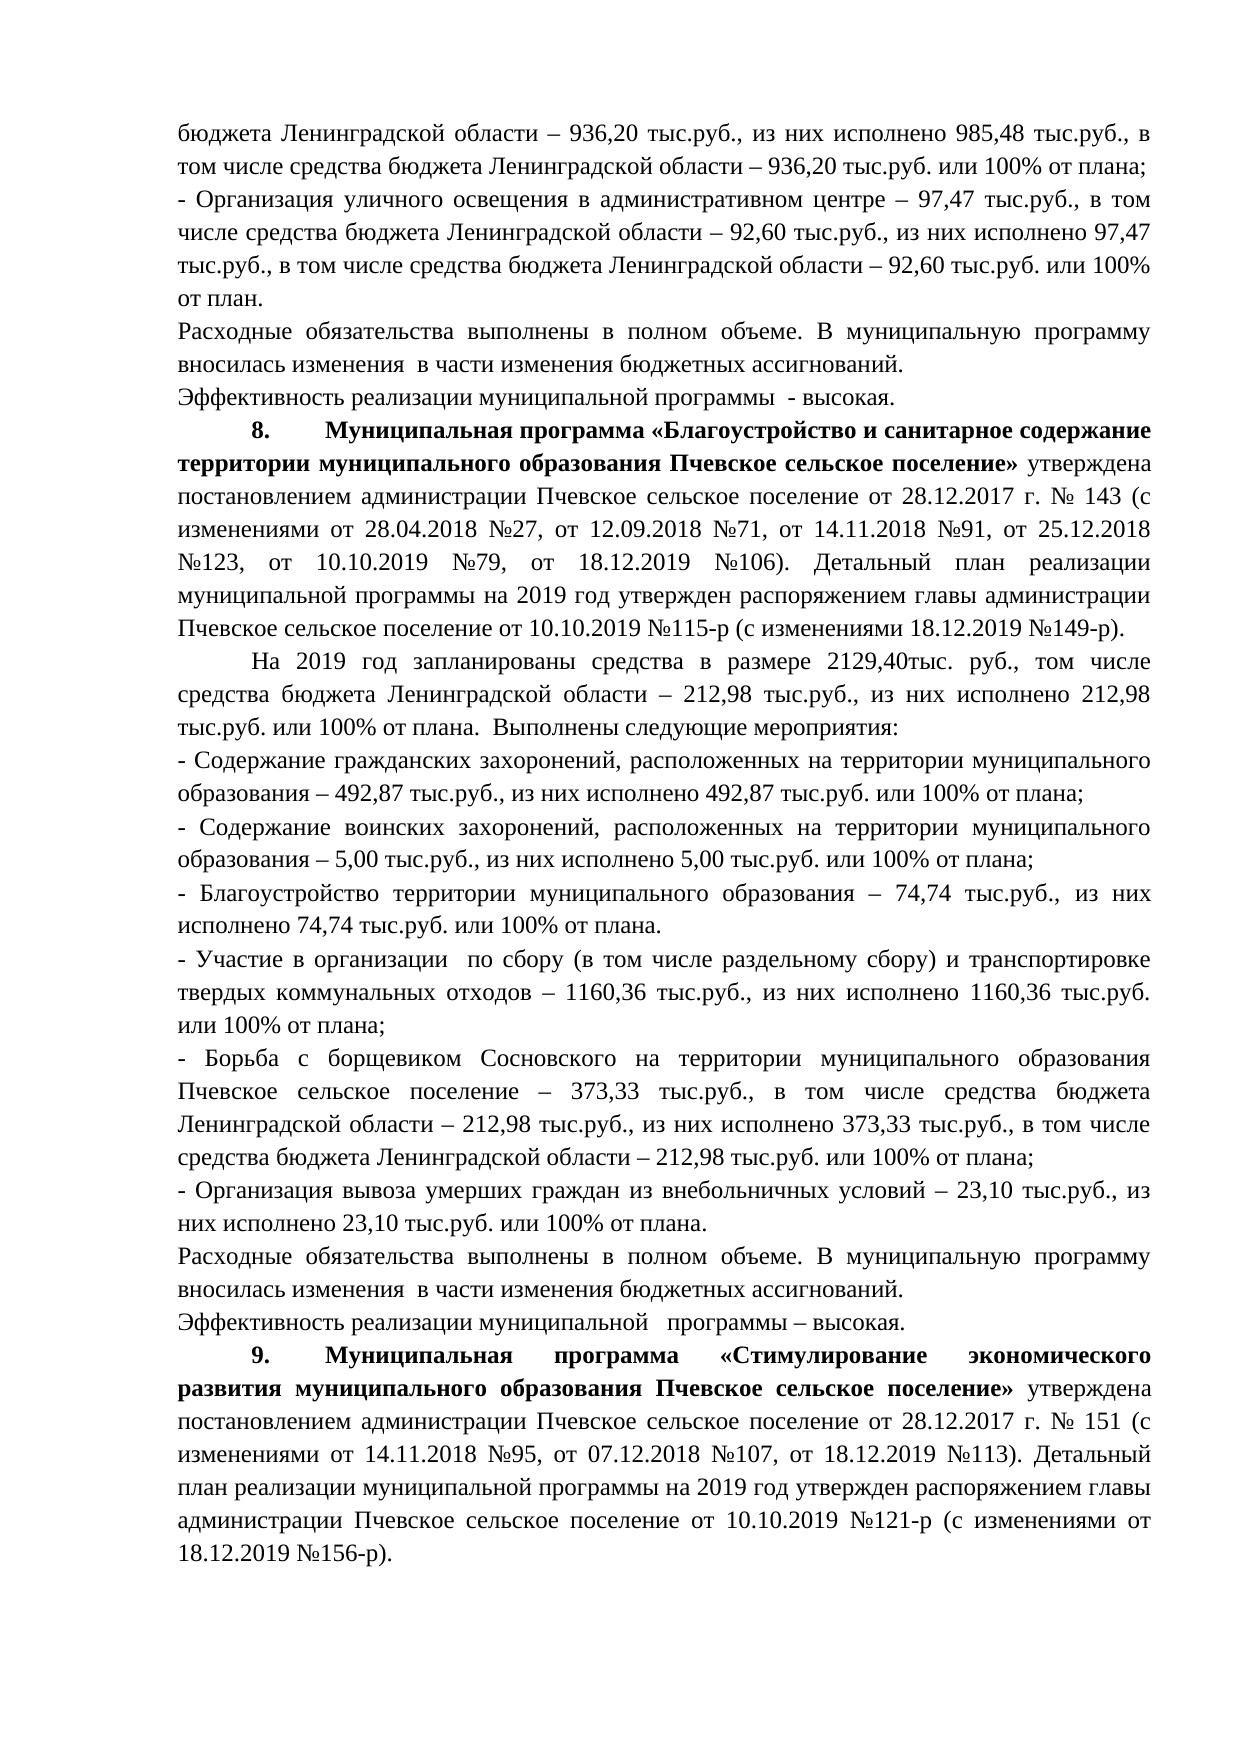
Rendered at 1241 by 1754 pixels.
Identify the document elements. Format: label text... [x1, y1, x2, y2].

text На 2019 год запланированы средства в размере 2129,40тыс. руб., том числе средства бюджета Ленинградской области – 212,98 тыс.руб., из них исполнено 212,98 тыс.руб. или 100% от плана. Выполнены следующие мероприятия: [177, 646, 1152, 741]
text Эффективность реализации муниципальной программы – высокая. [177, 1307, 1152, 1336]
text - Содержание воинских захоронений, расположенных на территории муниципального образования – 5,00 тыс.руб., из них исполнено 5,00 тыс.руб. или 100% от плана; [177, 812, 1152, 873]
text - Благоустройство территории муниципального образования – 74,74 тыс.руб., из них исполнено 74,74 тыс.руб. или 100% от плана. [177, 878, 1152, 939]
text - Организация вывоза умерших граждан из внебольничных условий – 23,10 тыс.руб., из них исполнено 23,10 тыс.руб. или 100% от плана. [177, 1175, 1152, 1237]
text - Организация уличного освещения в административном центре – 97,47 тыс.руб., в том числе средства бюджета Ленинградской области – 92,60 тыс.руб., из них исполнено 97,47 тыс.руб., в том числе средства бюджета Ленинградской области – 92,60 тыс.руб. или 100% от план. [177, 184, 1152, 312]
text - Содержание гражданских захоронений, расположенных на территории муниципального образования – 492,87 тыс.руб., из них исполнено 492,87 тыс.руб. или 100% от плана; [177, 746, 1152, 807]
text Расходные обязательства выполнены в полном объеме. В муниципальную программу вносилась изменения в части изменения бюджетных ассигнований. [177, 1241, 1152, 1303]
list Муниципальная программа «Благоустройство и санитарное содержание территории муниципального образования Пчевское сельское поселение» утверждена постановлением администрации Пчевское сельское поселение от 28.12.2017 г. № 143 (с изменениями от 28.04.2018 №27, от 12.09.2018 №71, от 14.11.2018 №91, от 25.12.2018 №123, от 10.10.2019 №79, от 18.12.2019 №106). Детальный план реализации муниципальной программы на 2019 год утвержден распоряжением главы администрации Пчевское сельское поселение от 10.10.2019 №115-р (с изменениями 18.12.2019 №149-р). [177, 415, 1152, 642]
text Расходные обязательства выполнены в полном объеме. В муниципальную программу вносилась изменения в части изменения бюджетных ассигнований. [177, 316, 1152, 378]
list Муниципальная программа «Стимулирование экономического развития муниципального образования Пчевское сельское поселение» утверждена постановлением администрации Пчевское сельское поселение от 28.12.2017 г. № 151 (с изменениями от 14.11.2018 №95, от 07.12.2018 №107, от 18.12.2019 №113). Детальный план реализации муниципальной программы на 2019 год утвержден распоряжением главы администрации Пчевское сельское поселение от 10.10.2019 №121-р (с изменениями от 18.12.2019 №156-р). [177, 1340, 1152, 1567]
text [177, 118, 1152, 180]
text - Участие в организации по сбору (в том числе раздельному сбору) и транспортировке твердых коммунальных отходов – 1160,36 тыс.руб., из них исполнено 1160,36 тыс.руб. или 100% от плана; [177, 944, 1152, 1038]
text Эффективность реализации муниципальной программы - высокая. [177, 382, 1152, 411]
text - Борьба с борщевиком Сосновского на территории муниципального образования Пчевское сельское поселение – 373,33 тыс.руб., в том числе средства бюджета Ленинградской области – 212,98 тыс.руб., из них исполнено 373,33 тыс.руб., в том числе средства бюджета Ленинградской области – 212,98 тыс.руб. или 100% от плана; [177, 1043, 1152, 1171]
